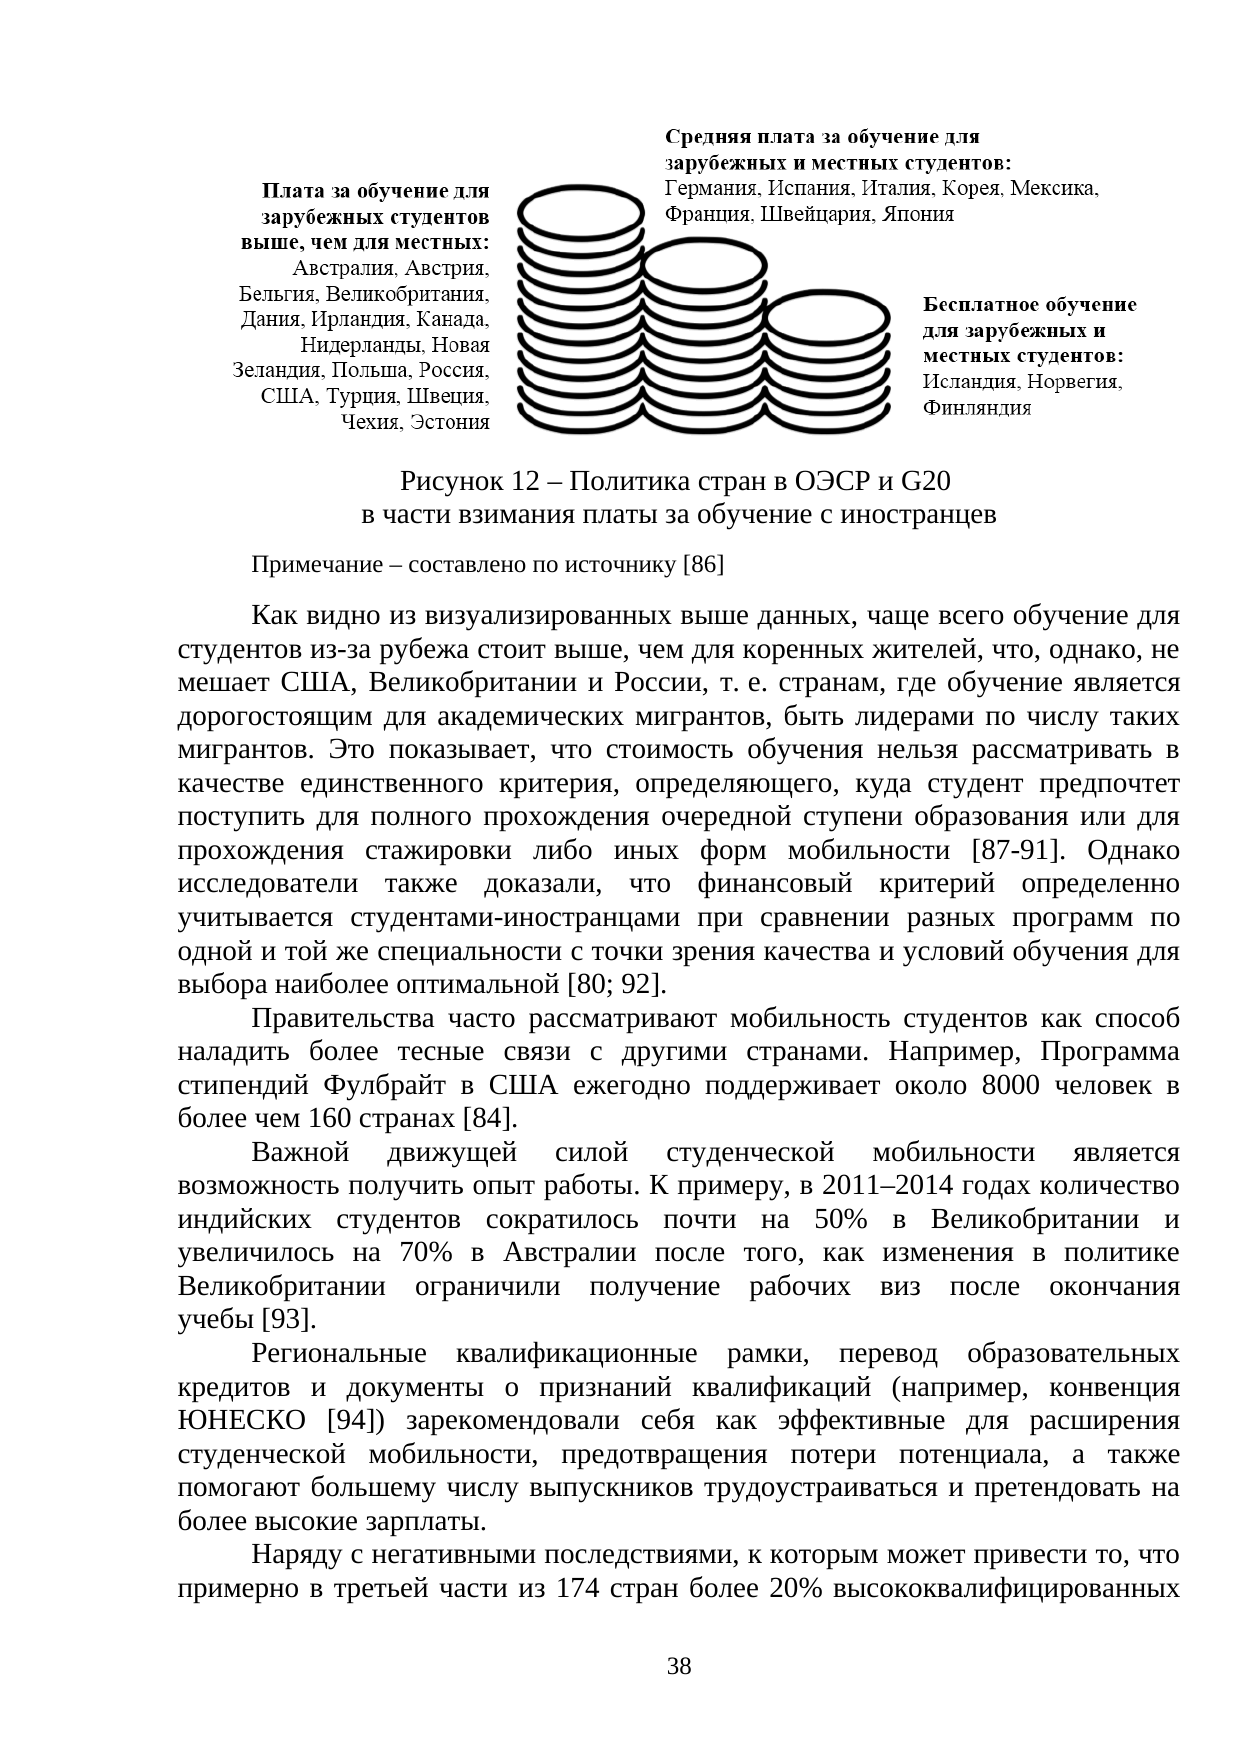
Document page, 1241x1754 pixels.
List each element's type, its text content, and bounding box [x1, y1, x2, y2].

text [177, 1536, 1181, 1603]
text Примечание – составлено по источнику [86] [177, 549, 1181, 578]
text Рисунок 12 – Политика стран в ОЭСР и G20 в части взимания платы за обучение с иностранцев [177, 463, 1181, 530]
text Как видно из визуализированных выше данных, чаще всего обучение для студентов из-за рубежа стоит выше, чем для коренных жителей, что, однако, не мешает США, Великобритании и России, т. е. странам, где обучение является дорогостоящим для академических мигрантов, быть лидерами по числу таких мигрантов. Это показывает, что стоимость обучения нельзя рассматривать в качестве единственного критерия, определяющего, куда студент предпочтет поступить для полного прохождения очередной ступени образования или для прохождения стажировки либо иных форм мобильности [87-91]. Однако исследователи также доказали, что финансовый критерий определенно учитывается студентами-иностранцами при сравнении разных программ по одной и той же специальности с точки зрения качества и условий обучения для выбора наиболее оптимальной [80; 92]. [177, 597, 1181, 1000]
text Правительства часто рассматривают мобильность студентов как способ наладить более тесные связи с другими странами. Например, Программа стипендий Фулбрайт в США ежегодно поддерживает около 8000 человек в более чем 160 странах [84]. [177, 1000, 1181, 1134]
text Важной движущей силой студенческой мобильности является возможность получить опыт работы. К примеру, в 2011–2014 годах количество индийских студентов сократилось почти на 50% в Великобритании и увеличилось на 70% в Австралии после того, как изменения в политике Великобритании ограничили получение рабочих виз после окончания учебы [93]. [177, 1134, 1181, 1335]
text Региональные квалификационные рамки, перевод образовательных кредитов и документы о признаний квалификаций (например, конвенция ЮНЕСКО [94]) зарекомендовали себя как эффективные для расширения студенческой мобильности, предотвращения потери потенциала, а также помогают большему числу выпускников трудоустраиваться и претендовать на более высокие зарплаты. [177, 1335, 1181, 1536]
picture [210, 118, 1148, 444]
